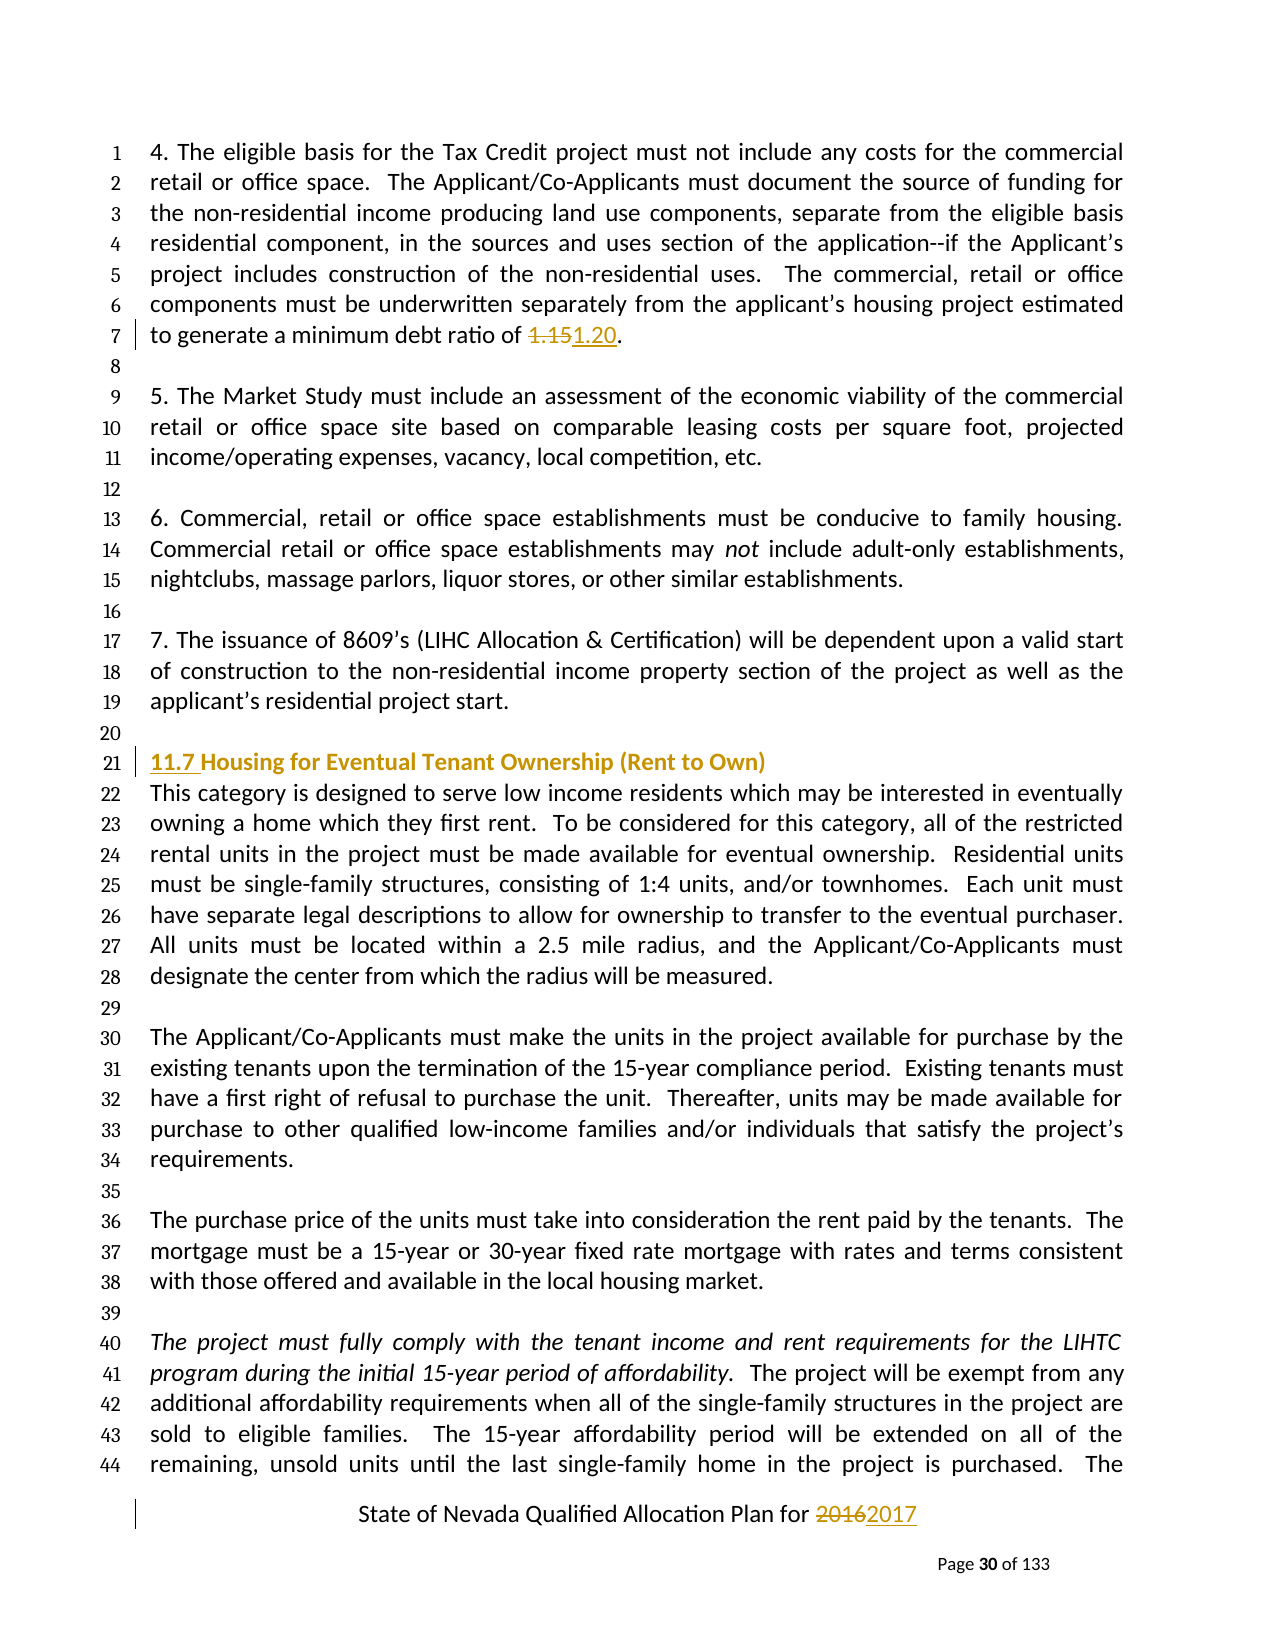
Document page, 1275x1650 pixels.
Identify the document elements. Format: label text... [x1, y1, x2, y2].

text The purchase price of the units must take into consideration the rent paid by the tenants. The mortgage must be a 15-year or 30-year fixed rate mortgage with rates and terms consistent with those offered and available in the local housing market. [150, 1204, 1125, 1296]
text This category is designed to serve low income residents which may be interested in eventually owning a home which they first rent. To be considered for this category, all of the restricted rental units in the project must be made available for eventual ownership. Residential units must be single-family structures, consisting of 1:4 units, and/or townhomes. Each unit must have separate legal descriptions to allow for ownership to transfer to the eventual purchaser. All units must be located within a 2.5 mile radius, and the Applicant/Co-Applicants must designate the center from which the radius will be measured. [150, 777, 1125, 991]
text 4. The eligible basis for the Tax Credit project must not include any costs for the commercial retail or office space. The Applicant/Co-Applicants must document the source of funding for the non-residential income producing land use components, separate from the eligible basis residential component, in the sources and uses section of the application--if the Applicant’s project includes construction of the non-residential uses. The commercial, retail or office components must be underwritten separately from the applicant’s housing project estimated to generate a minimum debt ratio of . [150, 136, 1125, 350]
text 5. The Market Study must include an assessment of the economic viability of the commercial retail or office space site based on comparable leasing costs per square foot, projected income/operating expenses, vacancy, local competition, etc. [150, 380, 1125, 472]
text 6. Commercial, retail or office space establishments must be conducive to family housing. Commercial retail or office space establishments may not include adult-only establishments, nightclubs, massage parlors, liquor stores, or other similar establishments. [150, 502, 1125, 594]
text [150, 1326, 1125, 1479]
text 7. The issuance of 8609’s (LIHC Allocation & Certification) will be dependent upon a valid start of construction to the non-residential income property section of the project as well as the applicant’s residential project start. [150, 624, 1125, 716]
subtitle Housing for Eventual Tenant Ownership (Rent to Own) [150, 746, 1125, 777]
text The Applicant/Co-Applicants must make the units in the project available for purchase by the existing tenants upon the termination of the 15-year compliance period. Existing tenants must have a first right of refusal to purchase the unit. Thereafter, units may be made available for purchase to other qualified low-income families and/or individuals that satisfy the project’s requirements. [150, 1021, 1125, 1174]
